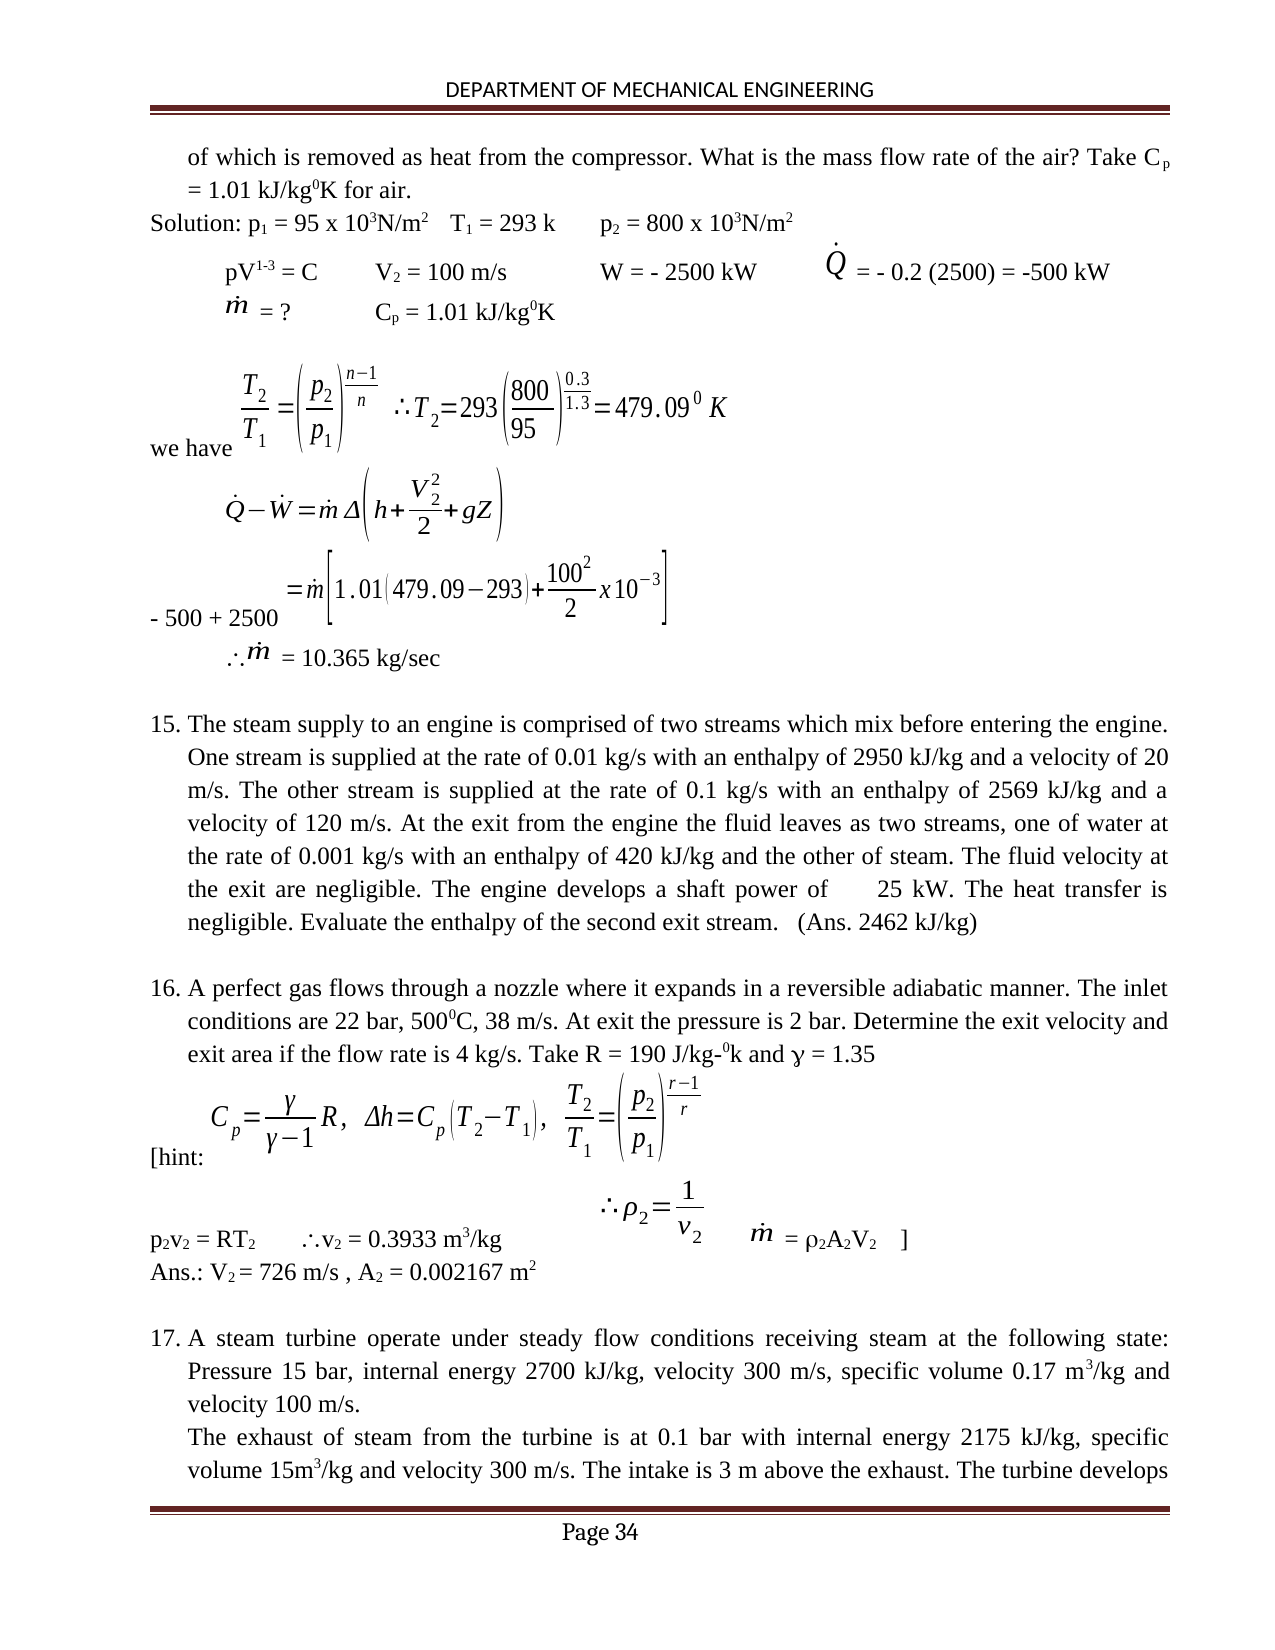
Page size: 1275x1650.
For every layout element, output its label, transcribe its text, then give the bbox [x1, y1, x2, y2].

list The steam supply to an engine is comprised of two streams which mix before entering the engine. One stream is supplied at the rate of 0.01 kg/s with an enthalpy of 2950 kJ/kg and a velocity of 20 m/s. The other stream is supplied at the rate of 0.1 kg/s with an enthalpy of 2569 kJ/kg and a velocity of 120 m/s. At the exit from the engine the fluid leaves as two streams, one of water at the rate of 0.001 kg/s with an enthalpy of 420 kJ/kg and the other of steam. The fluid velocity at the exit are negligible. The engine develops a shaft power of 25 kW. The heat transfer is negligible. Evaluate the enthalpy of the second exit stream. (Ans. 2462 kJ/kg) [150, 709, 1170, 936]
text = 10.365 kg/sec [150, 636, 1170, 671]
list A perfect gas flows through a nozzle where it expands in a reversible adiabatic manner. The inlet conditions are 22 bar, 5000C, 38 m/s. At exit the pressure is 2 bar. Determine the exit velocity and exit area if the flow rate is 4 kg/s. Take R = 190 J/kg-0k and = 1.35 [150, 973, 1170, 1068]
list A steam turbine operate under steady flow conditions receiving steam at the following state: Pressure 15 bar, internal energy 2700 kJ/kg, velocity 300 m/s, specific volume 0.17 m3/kg and velocity 100 m/s. [150, 1323, 1170, 1418]
text Solution: p1 = 95 x 103N/m2 T1 = 293 k p2 = 800 x 103N/m2 [150, 208, 1170, 237]
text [187, 1422, 1170, 1484]
text Ans.: V2 = 726 m/s , A2 = 0.002167 m2 [150, 1257, 1170, 1286]
text [hint: [150, 1072, 1170, 1171]
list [150, 142, 1170, 204]
text = ? Cp = 1.01 kJ/kg0K [150, 290, 1170, 325]
text pV1-3 = C V2 = 100 m/s W = - 2500 kW = - 0.2 (2500) = -500 kW [150, 242, 1170, 286]
text p2v2 = RT2 v2 = 0.3933 m3/kg = 2A2V2 ] [150, 1175, 1170, 1253]
text we have [150, 363, 1170, 462]
text - 500 + 2500 [150, 548, 1170, 632]
